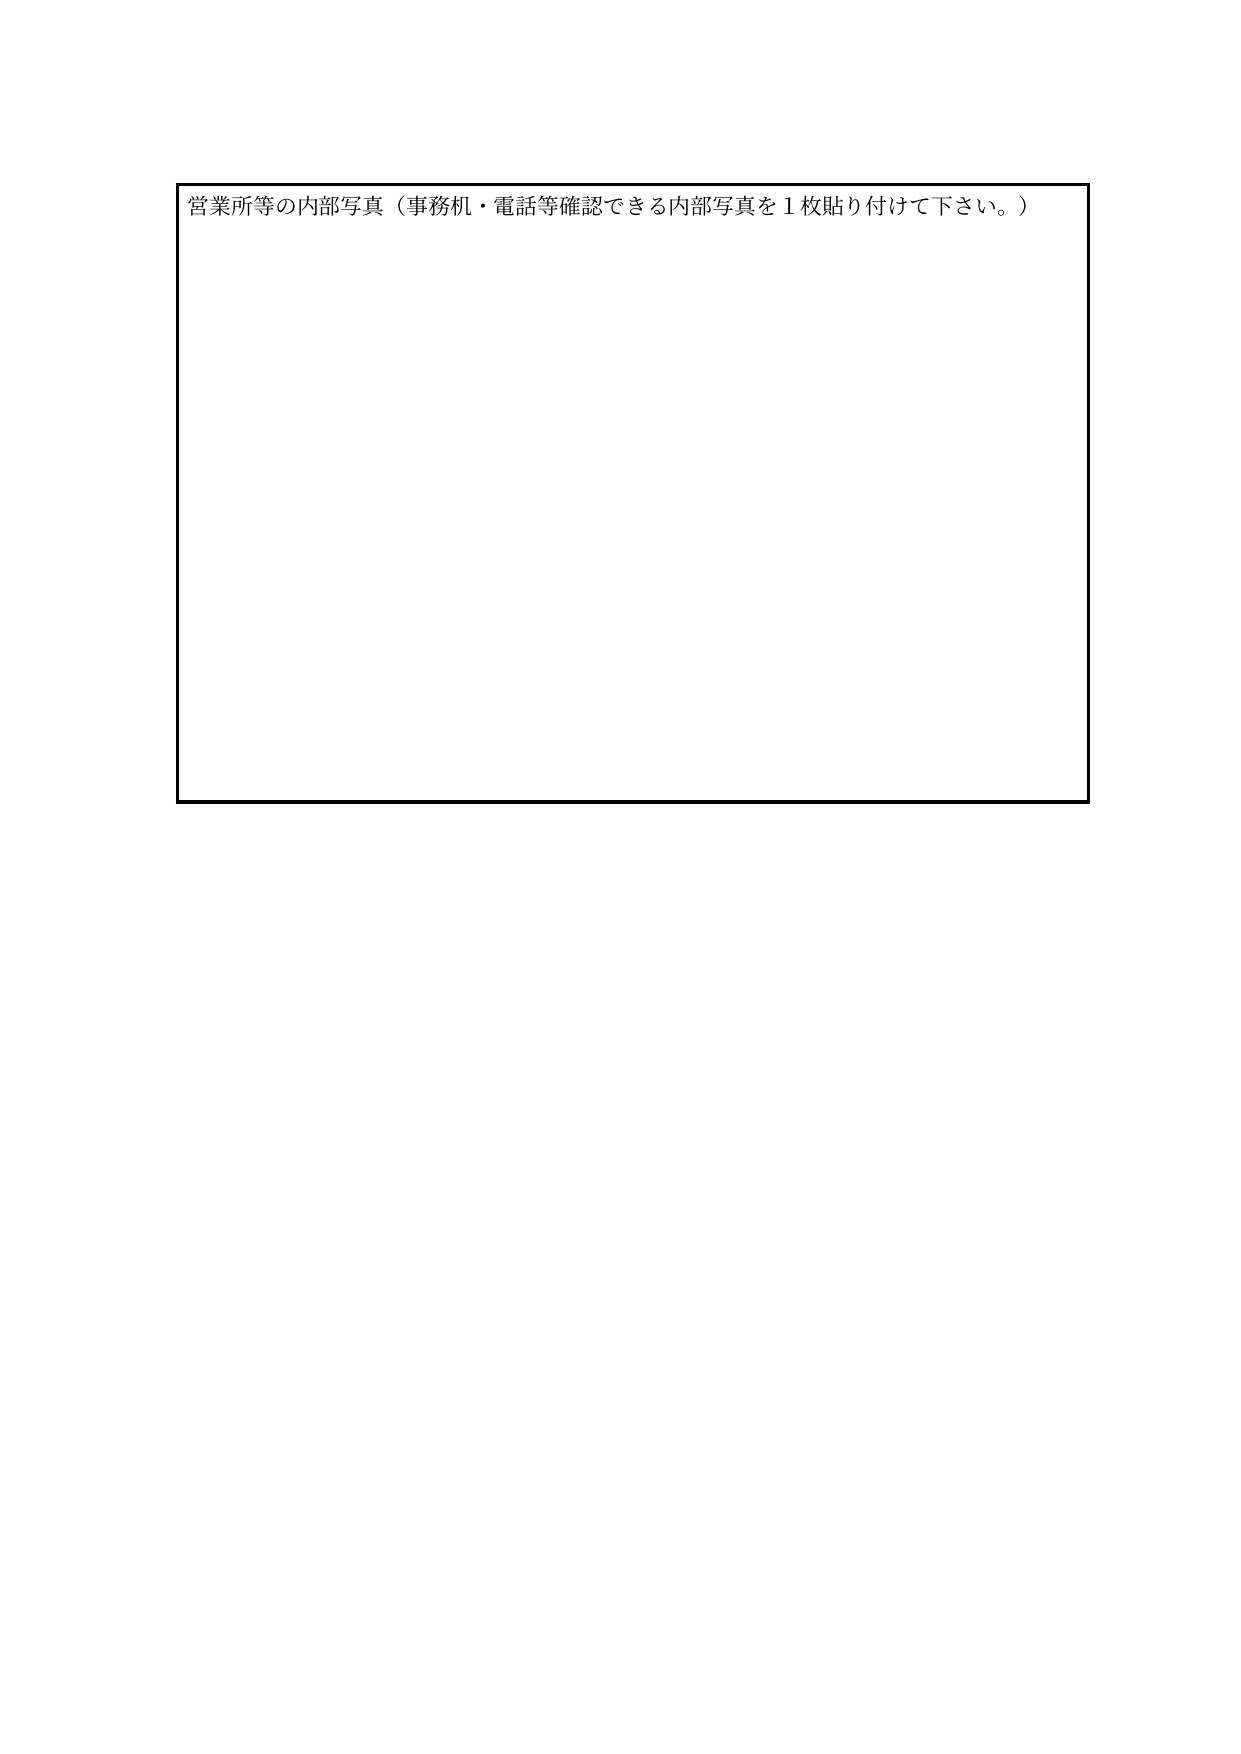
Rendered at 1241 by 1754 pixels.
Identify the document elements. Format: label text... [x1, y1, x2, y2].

table_header 営業所等の内部写真（事務机・電話等確認できる内部写真を１枚貼り付けて下さい。） [179, 186, 1087, 800]
